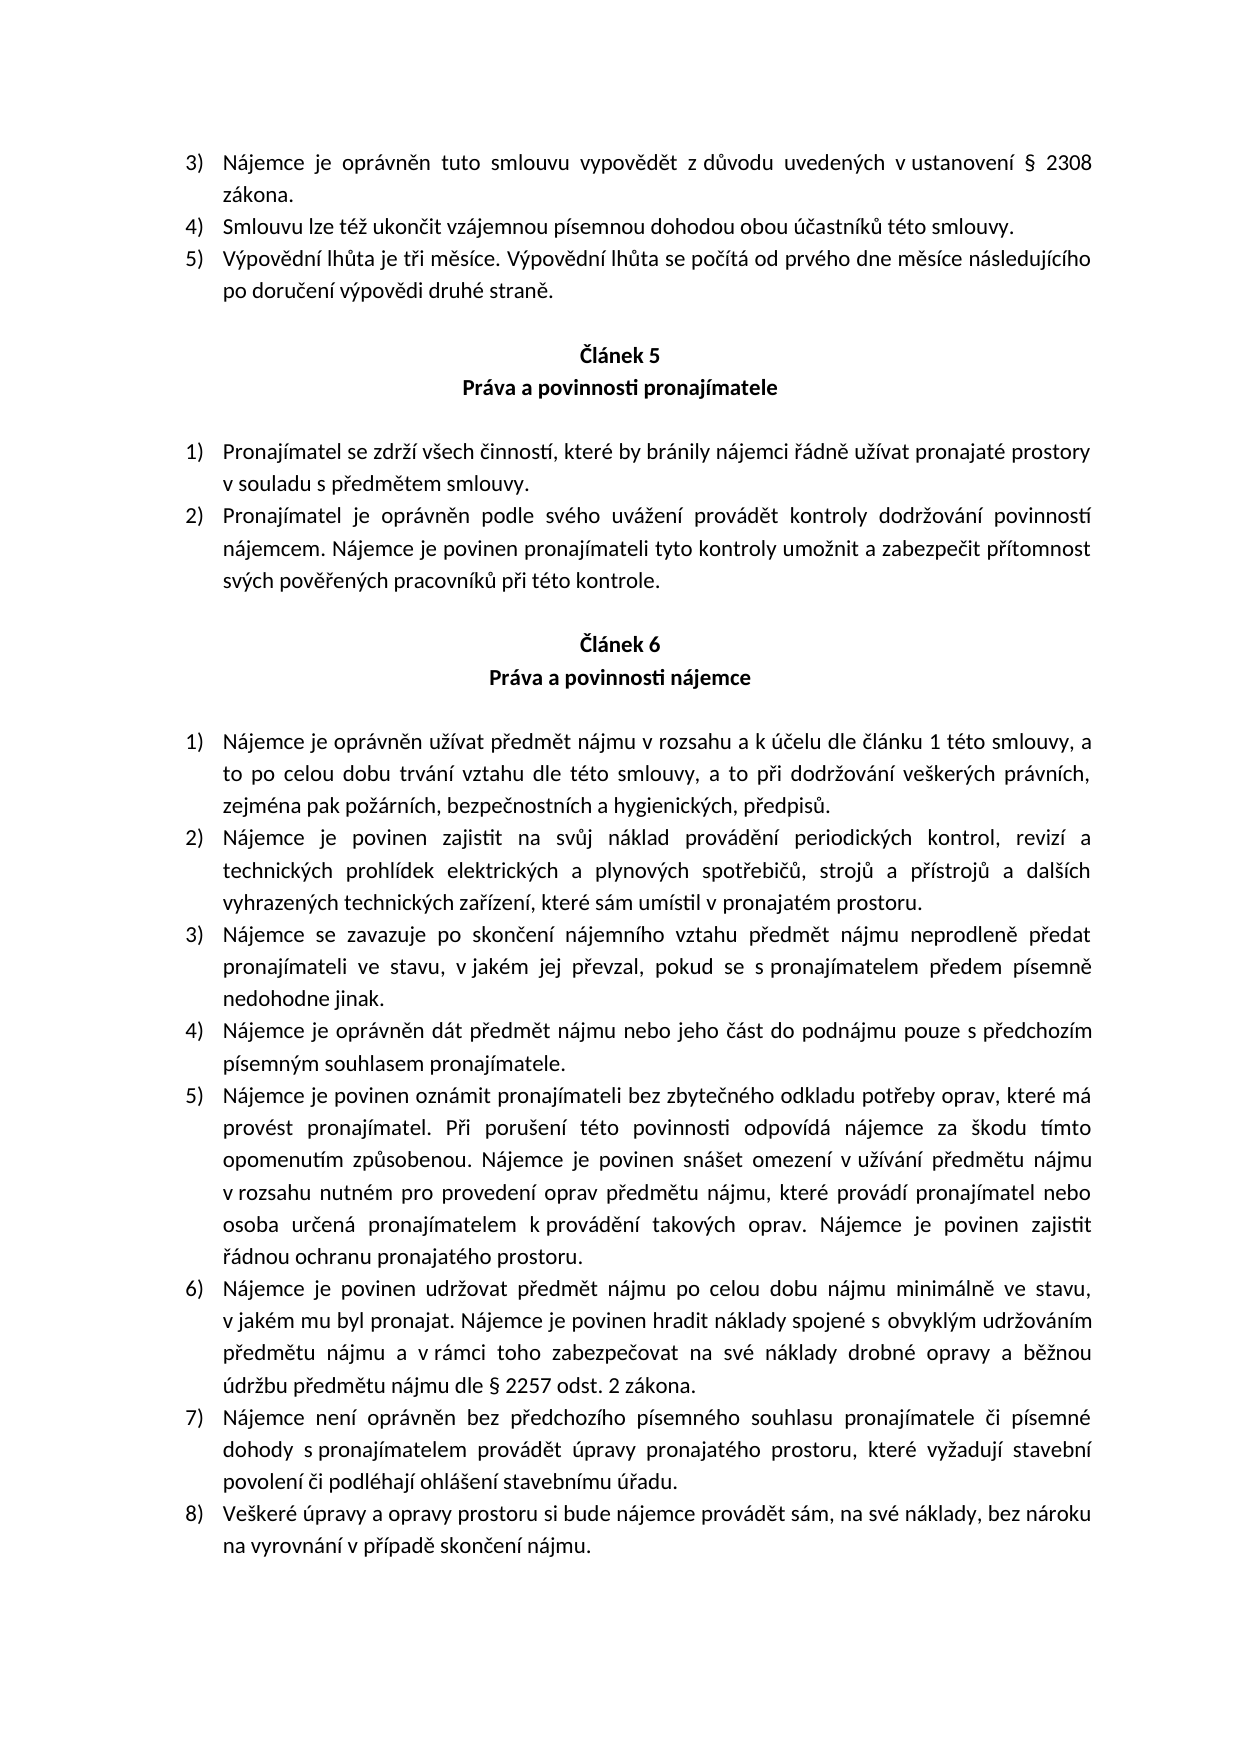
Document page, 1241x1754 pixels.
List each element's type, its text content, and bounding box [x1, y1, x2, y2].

list Nájemce není oprávněn bez předchozího písemného souhlasu pronajímatele či písemné dohody s pronajímatelem provádět úpravy pronajatého prostoru, které vyžadují stavební povolení či podléhají ohlášení stavebnímu úřadu. [185, 1403, 1093, 1495]
list Pronajímatel se zdrží všech činností, které by bránily nájemci řádně užívat pronajaté prostory v souladu s předmětem smlouvy. [185, 437, 1093, 497]
list Nájemce je oprávněn užívat předmět nájmu v rozsahu a k účelu dle článku 1 této smlouvy, a to po celou dobu trvání vztahu dle této smlouvy, a to při dodržování veškerých právních, zejména pak požárních, bezpečnostních a hygienických, předpisů. [185, 727, 1093, 819]
list Veškeré úpravy a opravy prostoru si bude nájemce provádět sám, na své náklady, bez nároku na vyrovnání v případě skončení nájmu. [185, 1499, 1093, 1560]
text Článek 5 [148, 341, 1093, 369]
text Práva a povinnosti nájemce [148, 663, 1093, 691]
list Pronajímatel je oprávněn podle svého uvážení provádět kontroly dodržování povinností nájemcem. Nájemce je povinen pronajímateli tyto kontroly umožnit a zabezpečit přítomnost svých pověřených pracovníků při této kontrole. [185, 502, 1093, 594]
list Nájemce je povinen udržovat předmět nájmu po celou dobu nájmu minimálně ve stavu, v jakém mu byl pronajat. Nájemce je povinen hradit náklady spojené s obvyklým udržováním předmětu nájmu a v rámci toho zabezpečovat na své náklady drobné opravy a běžnou údržbu předmětu nájmu dle § 2257 odst. 2 zákona. [185, 1274, 1093, 1399]
list Nájemce je povinen zajistit na svůj náklad provádění periodických kontrol, revizí a technických prohlídek elektrických a plynových spotřebičů, strojů a přístrojů a dalších vyhrazených technických zařízení, které sám umístil v pronajatém prostoru. [185, 823, 1093, 916]
list Výpovědní lhůta je tři měsíce. Výpovědní lhůta se počítá od prvého dne měsíce následujícího po doručení výpovědi druhé straně. [185, 244, 1093, 304]
list Nájemce je oprávněn dát předmět nájmu nebo jeho část do podnájmu pouze s předchozím písemným souhlasem pronajímatele. [185, 1017, 1093, 1077]
text Článek 6 [148, 630, 1093, 658]
list Nájemce je oprávněn tuto smlouvu vypovědět z důvodu uvedených v ustanovení § 2308 zákona. [185, 148, 1093, 208]
list Nájemce se zavazuje po skončení nájemního vztahu předmět nájmu neprodleně předat pronajímateli ve stavu, v jakém jej převzal, pokud se s pronajímatelem předem písemně nedohodne jinak. [185, 920, 1093, 1012]
list Nájemce je povinen oznámit pronajímateli bez zbytečného odkladu potřeby oprav, které má provést pronajímatel. Při porušení této povinnosti odpovídá nájemce za škodu tímto opomenutím způsobenou. Nájemce je povinen snášet omezení v užívání předmětu nájmu v rozsahu nutném pro provedení oprav předmětu nájmu, které provádí pronajímatel nebo osoba určená pronajímatelem k provádění takových oprav. Nájemce je povinen zajistit řádnou ochranu pronajatého prostoru. [185, 1081, 1093, 1270]
list Smlouvu lze též ukončit vzájemnou písemnou dohodou obou účastníků této smlouvy. [185, 212, 1093, 240]
text Práva a povinnosti pronajímatele [148, 373, 1093, 401]
